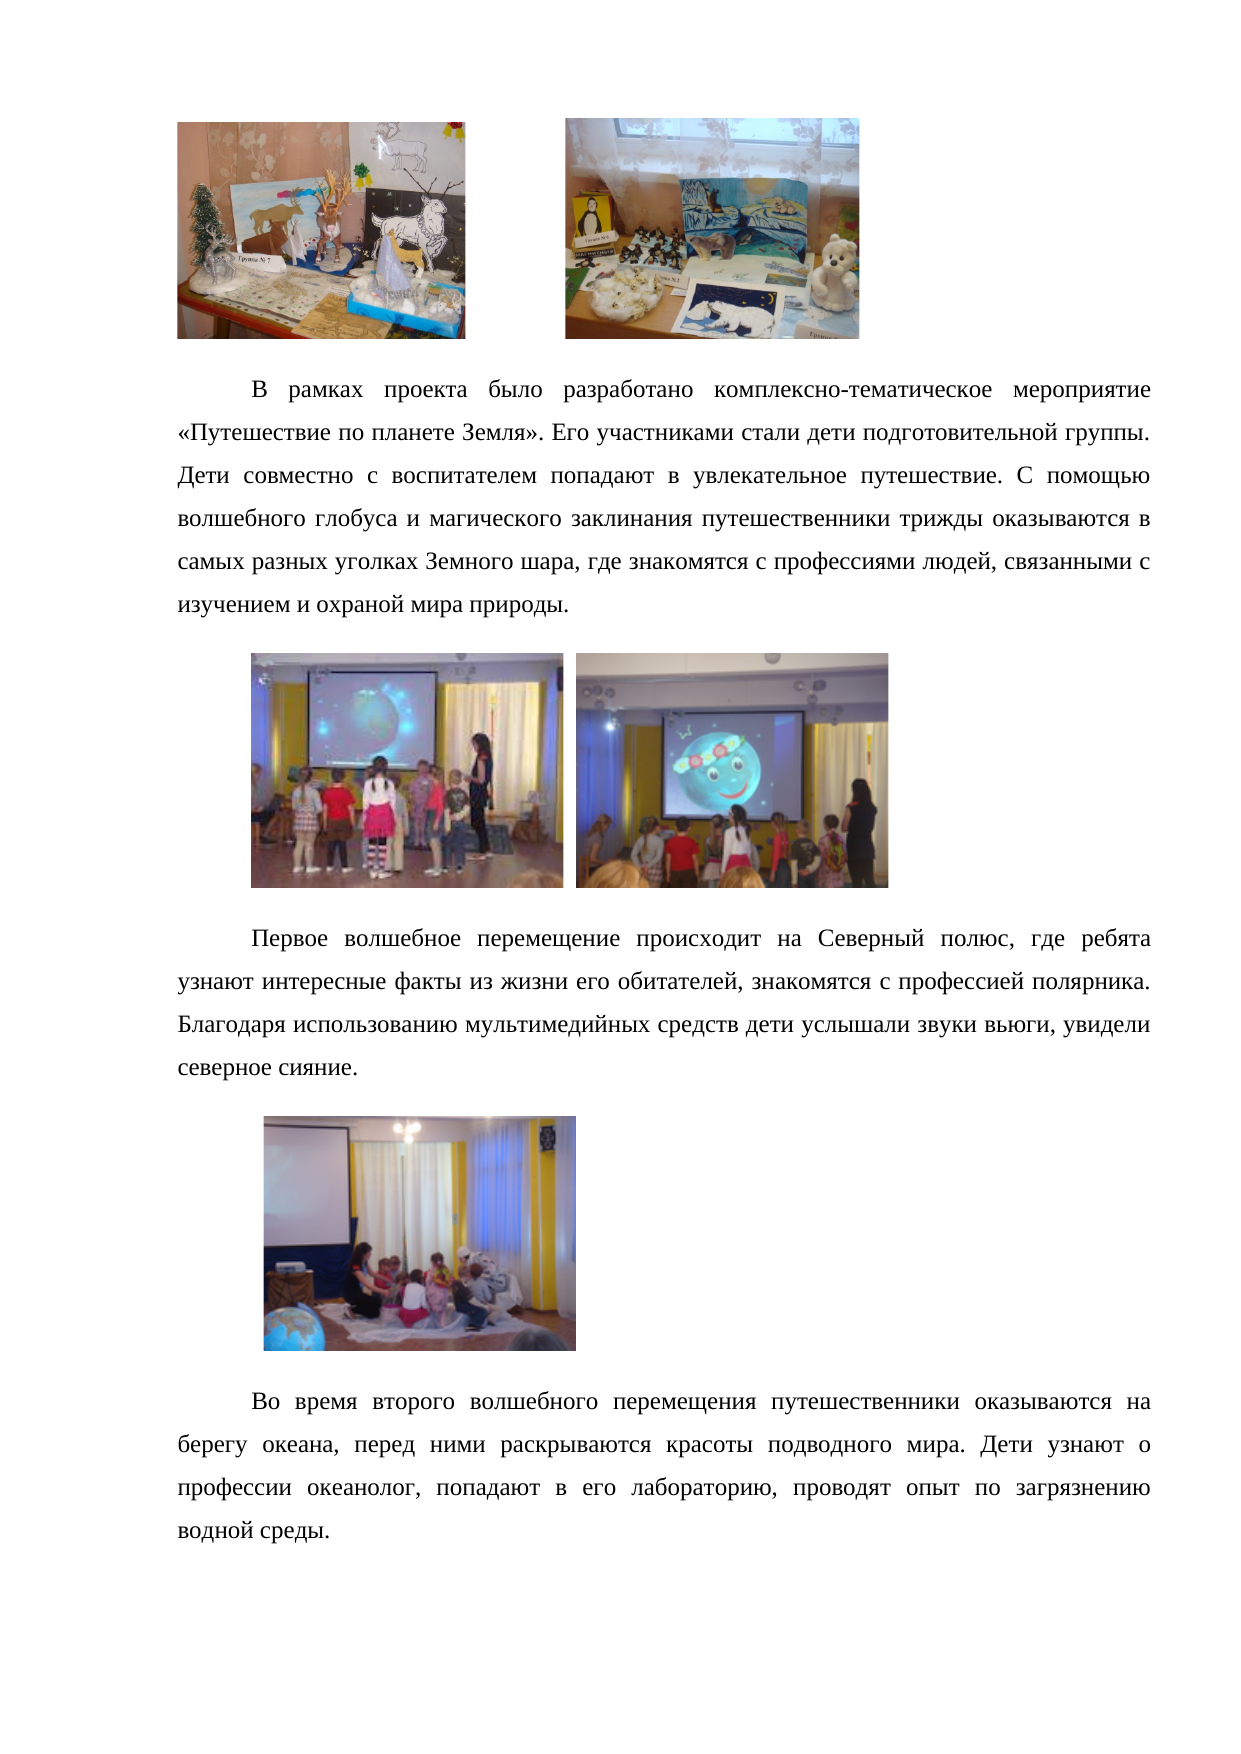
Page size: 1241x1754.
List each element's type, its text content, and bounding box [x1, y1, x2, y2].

text В рамках проекта было разработано комплексно-тематическое мероприятие «Путешествие по планете Земля». Его участниками стали дети подготовительной группы. Дети совместно с воспитателем попадают в увлекательное путешествие. С помощью волшебного глобуса и магического заклинания путешественники трижды оказываются в самых разных уголках Земного шара, где знакомятся с профессиями людей, связанными с изучением и охраной мира природы. [177, 374, 1152, 618]
text Первое волшебное перемещение происходит на Северный полюс, где ребята узнают интересные факты из жизни его обитателей, знакомятся с профессией полярника. Благодаря использованию мультимедийных средств дети услышали звуки вьюги, увидели северное сияние. [177, 923, 1152, 1081]
picture [576, 653, 889, 888]
picture [177, 122, 466, 339]
text Во время второго волшебного перемещения путешественники оказываются на берегу океана, перед ними раскрываются красоты подводного мира. Дети узнают о профессии океанолог, попадают в его лабораторию, проводят опыт по загрязнению водной среды. [177, 1386, 1152, 1544]
picture [251, 653, 564, 888]
picture [565, 118, 860, 339]
picture [263, 1116, 576, 1351]
